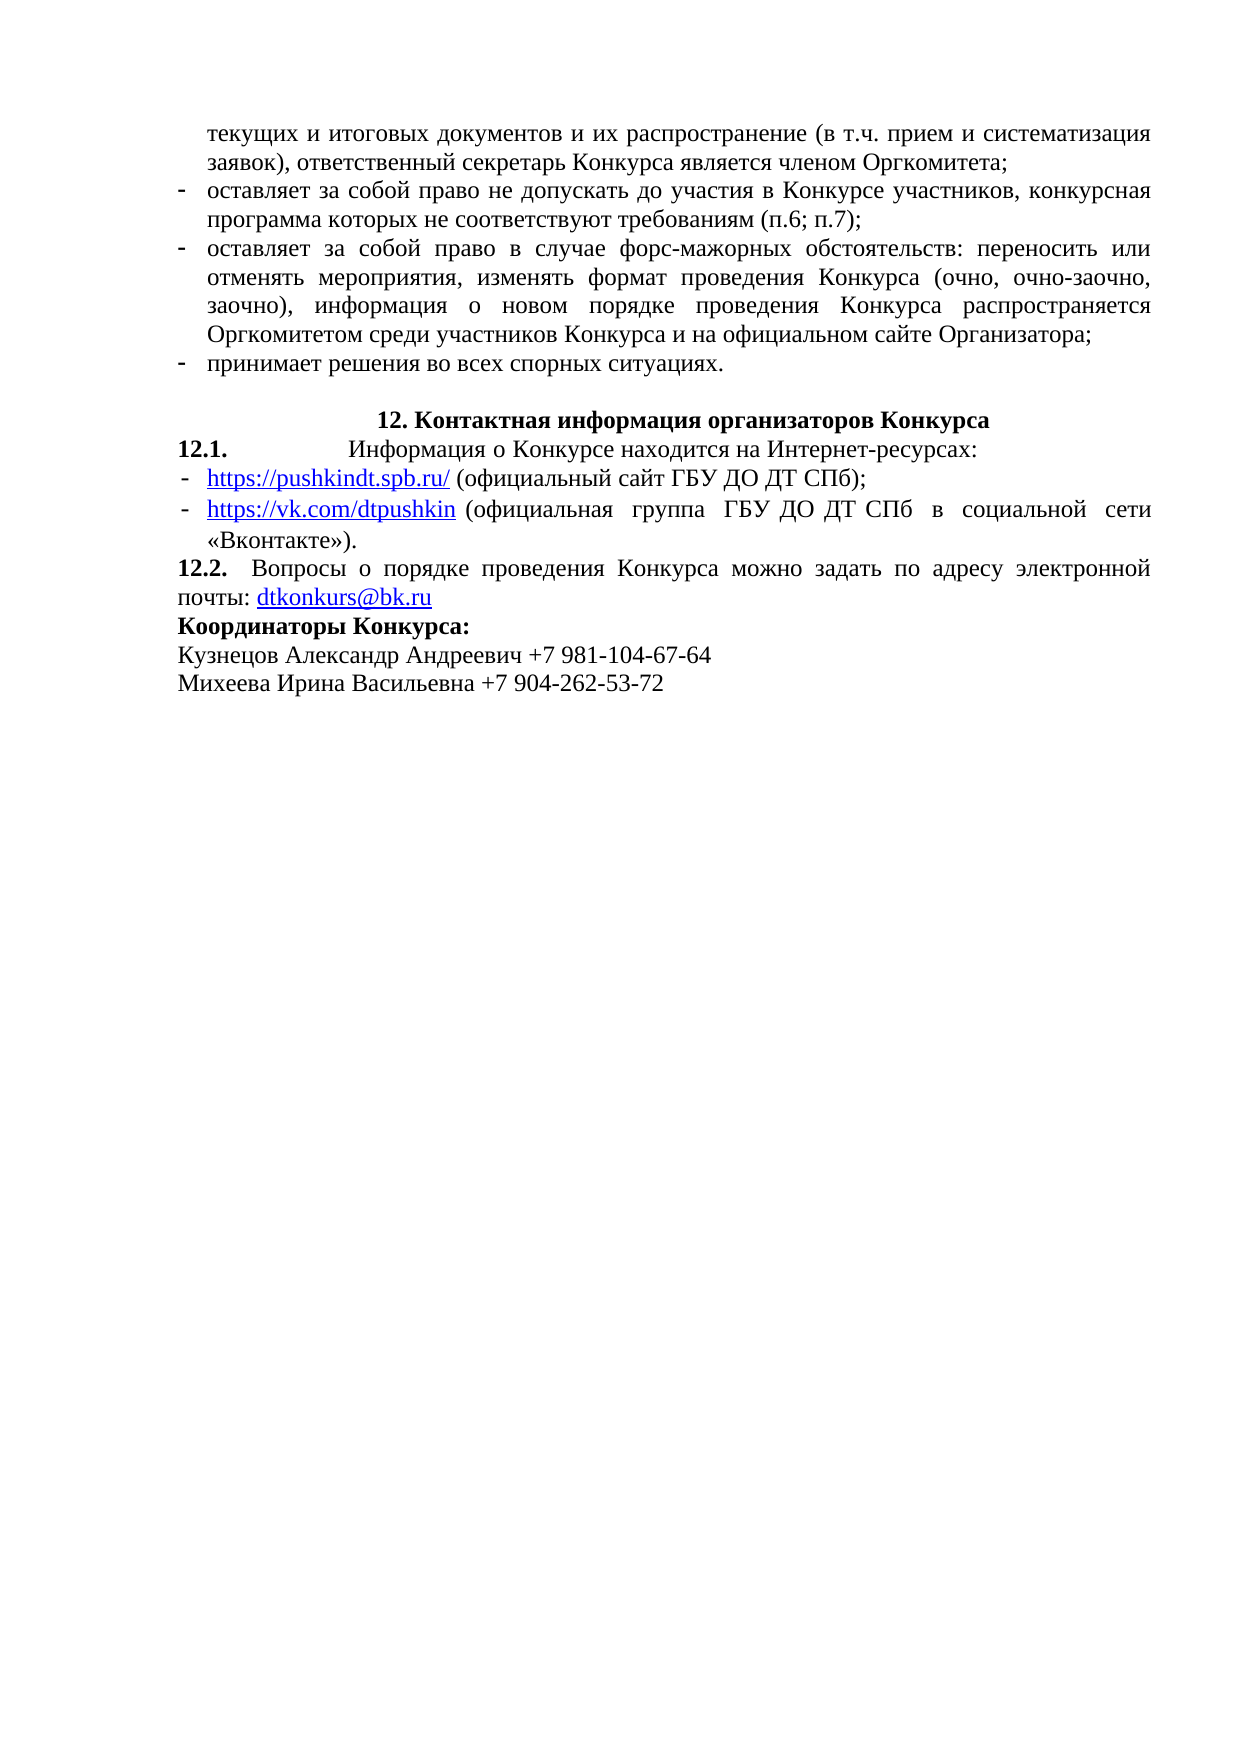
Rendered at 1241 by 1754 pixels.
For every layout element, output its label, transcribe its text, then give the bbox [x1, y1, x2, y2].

list Информация о Конкурсе находится на Интернет-ресурсах: [177, 434, 1128, 463]
list Координаторы Конкурса: [177, 611, 1152, 640]
list https://pushkindt.spb.ru/ (официальный сайт ГБУ ДО ДТ СПб); [177, 463, 1152, 494]
list оставляет за собой право в случае форс-мажорных обстоятельств: переносить или отменять мероприятия, изменять формат проведения Конкурса (очно, очно-заочно, заочно), информация о новом порядке проведения Конкурса распространяется Оргкомитетом среди участников Конкурса и на официальном сайте Организатора; [177, 233, 1152, 348]
list Вопросы о порядке проведения Конкурса можно задать по адресу электронной почты: dtkonkurs@bk.ru [177, 553, 1152, 611]
list оставляет за собой право не допускать до участия в Конкурсе участников, конкурсная программа которых не соответствуют требованиям (п.6; п.7); [177, 176, 1152, 233]
list Михеева Ирина Васильевна +7 904-262-53-72 [177, 668, 1152, 697]
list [177, 118, 1152, 176]
list Кузнецов Александр Андреевич +7 981-104-67-64 [177, 640, 1152, 668]
list Контактная информация организаторов Конкурса [215, 406, 1152, 434]
list https://vk.com/dtpushkin (официальная группа ГБУ ДО ДТ СПб в социальной сети «Вконтакте»). [177, 494, 1152, 553]
list принимает решения во всех спорных ситуациях. [177, 348, 1152, 377]
